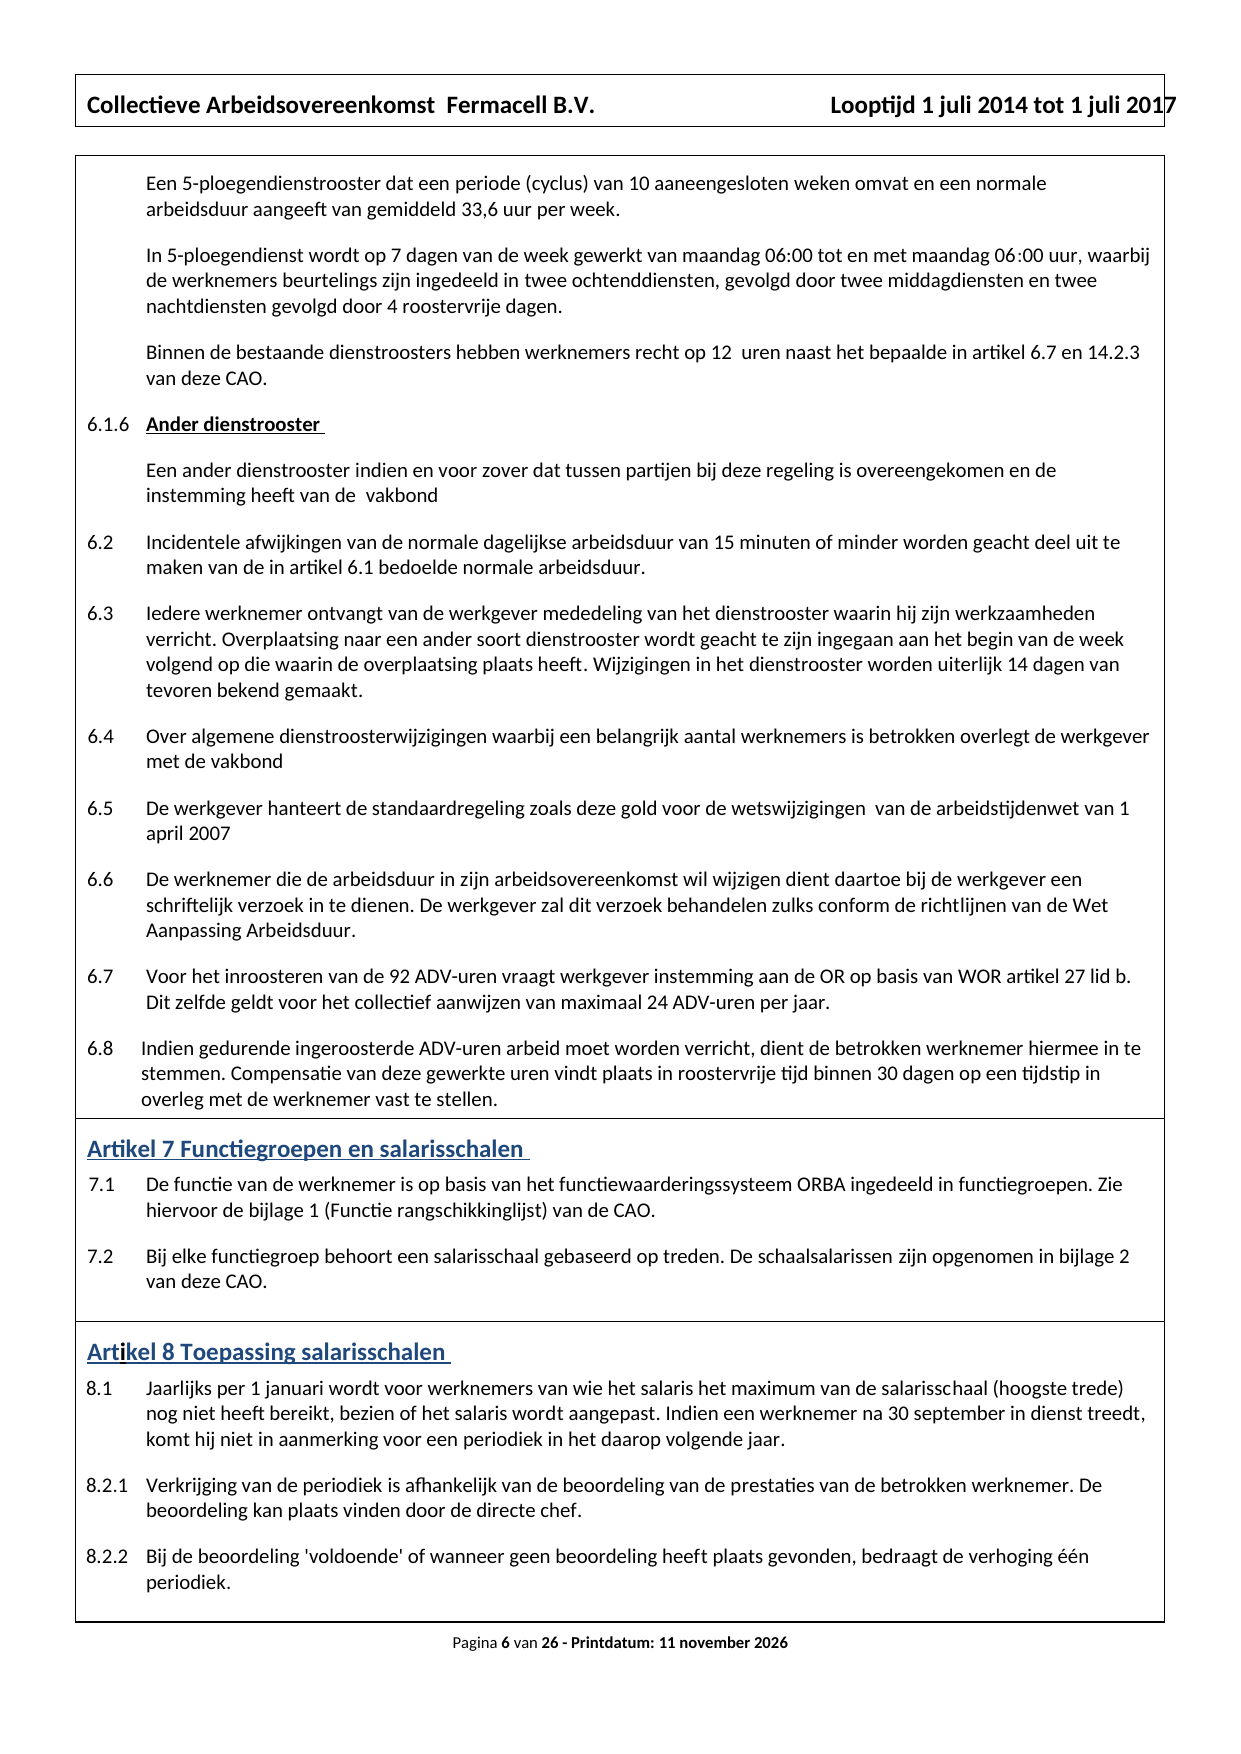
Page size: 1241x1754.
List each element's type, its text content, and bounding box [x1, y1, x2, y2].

table_cell Artikel 7 Functiegroepen en salarisschalen 7.1 De functie van de werknemer is op basis van het functiewaarderingssysteem ORBA ingedeeld in functiegroepen. Zie hiervoor de bijlage 1 (Functie rangschikkinglijst) van de CAO. 7.2 Bij elke functiegroep behoort een salarisschaal gebaseerd op treden. De schaalsalarissen zijn opgenomen in bijlage 2 van deze CAO. [76, 1119, 1164, 1321]
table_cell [76, 1322, 1164, 1621]
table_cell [76, 156, 1164, 1117]
